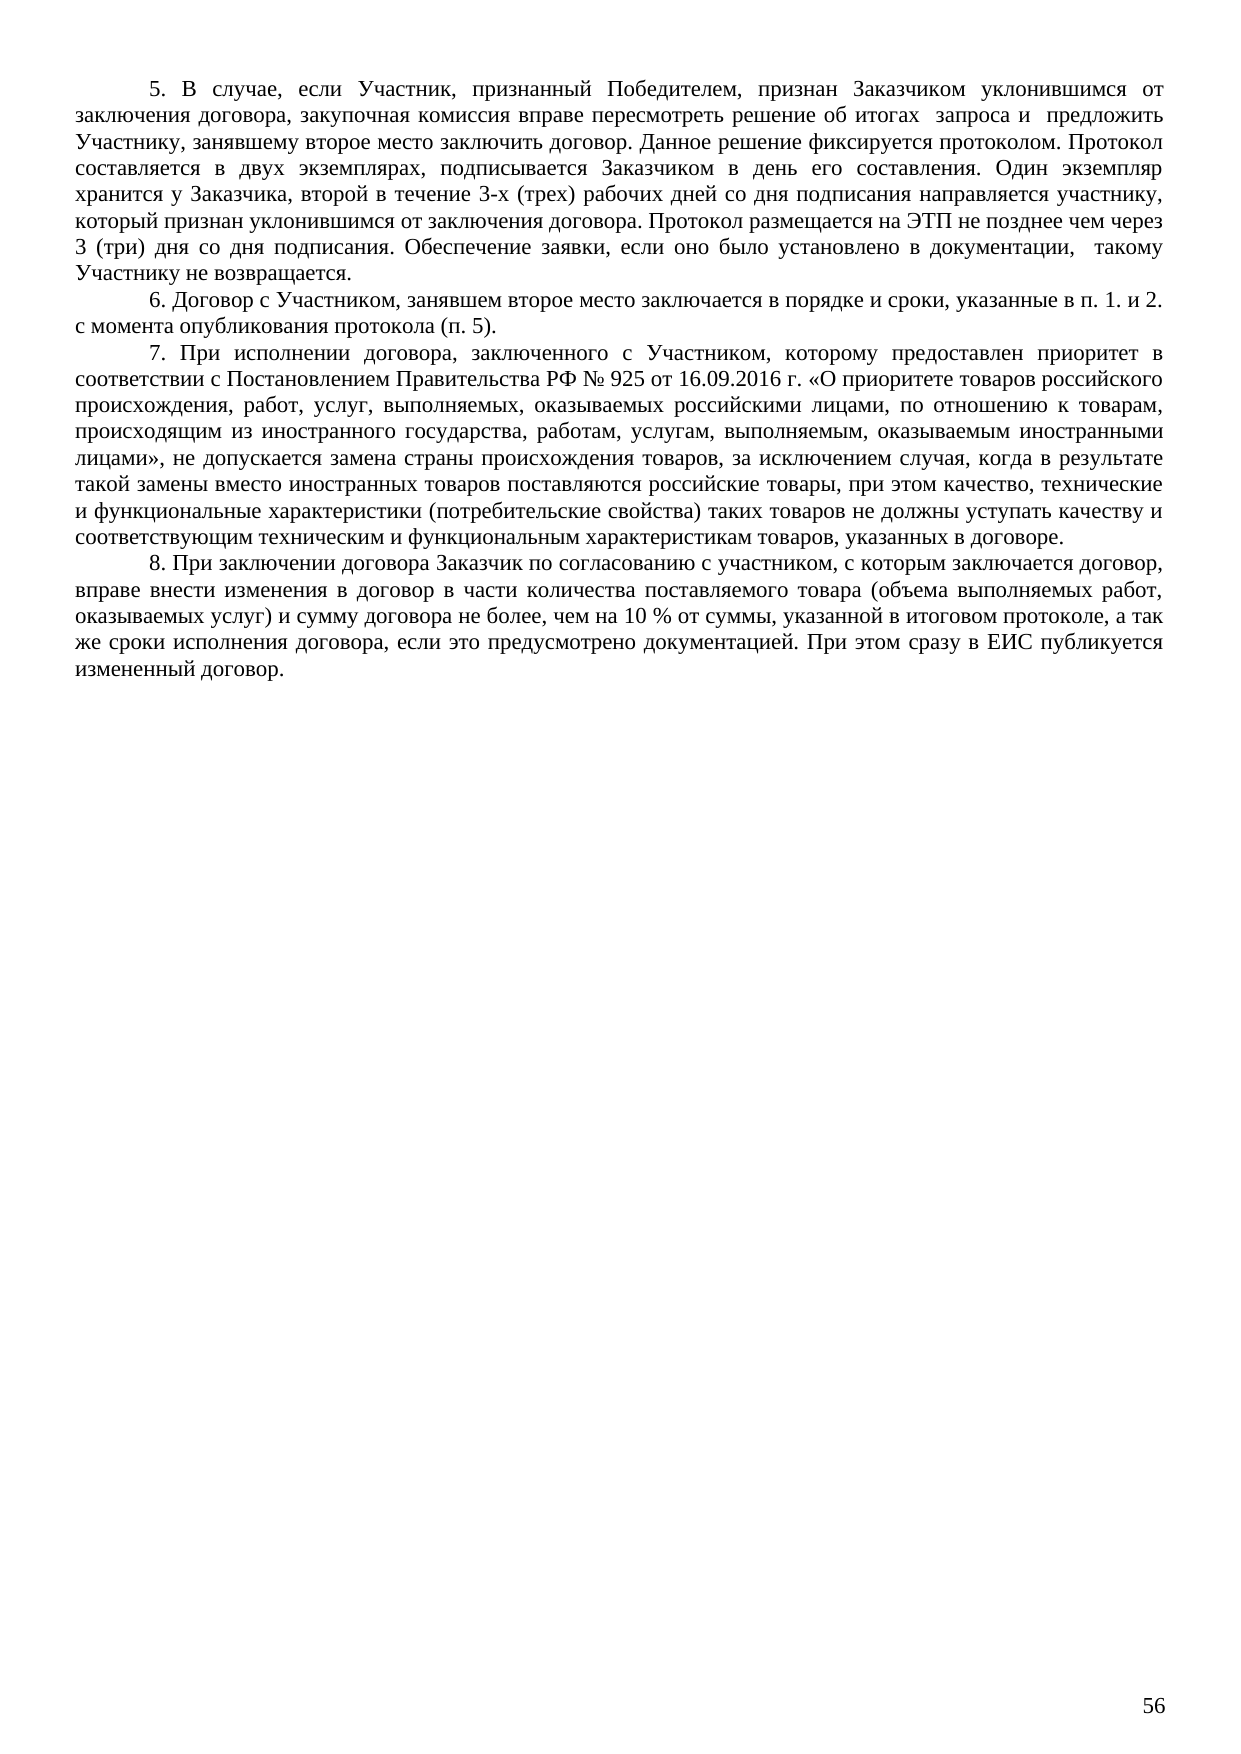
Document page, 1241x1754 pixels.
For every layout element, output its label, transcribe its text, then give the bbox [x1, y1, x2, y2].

text 7. При исполнении договора, заключенного с Участником, которому предоставлен приоритет в соответствии с Постановлением Правительства РФ № 925 от 16.09.2016 г. «О приоритете товаров российского происхождения, работ, услуг, выполняемых, оказываемых российскими лицами, по отношению к товарам, происходящим из иностранного государства, работам, услугам, выполняемым, оказываемым иностранными лицами», не допускается замена страны происхождения товаров, за исключением случая, когда в результате такой замены вместо иностранных товаров поставляются российские товары, при этом качество, технические и функциональные характеристики (потребительские свойства) таких товаров не должны уступать качеству и соответствующим техническим и функциональным характеристикам товаров, указанных в договоре. [75, 338, 1165, 549]
text 5. В случае, если Участник, признанный Победителем, признан Заказчиком уклонившимся от заключения договора, закупочная комиссия вправе пересмотреть решение об итогах запроса и предложить Участнику, занявшему второе место заключить договор. Данное решение фиксируется протоколом. Протокол составляется в двух экземплярах, подписывается Заказчиком в день его составления. Один экземпляр хранится у Заказчика, второй в течение 3-х (трех) рабочих дней со дня подписания направляется участнику, который признан уклонившимся от заключения договора. Протокол размещается на ЭТП не позднее чем через 3 (три) дня со дня подписания. Обеспечение заявки, если оно было установлено в документации, такому Участнику не возвращается. [75, 75, 1165, 286]
text 6. Договор с Участником, занявшем второе место заключается в порядке и сроки, указанные в п. 1. и 2. с момента опубликования протокола (п. 5). [75, 286, 1165, 338]
text 8. При заключении договора Заказчик по согласованию с участником, с которым заключается договор, вправе внести изменения в договор в части количества поставляемого товара (объема выполняемых работ, оказываемых услуг) и сумму договора не более, чем на 10 % от суммы, указанной в итоговом протоколе, а так же сроки исполнения договора, если это предусмотрено документацией. При этом сразу в ЕИС публикуется измененный договор. [75, 549, 1165, 681]
